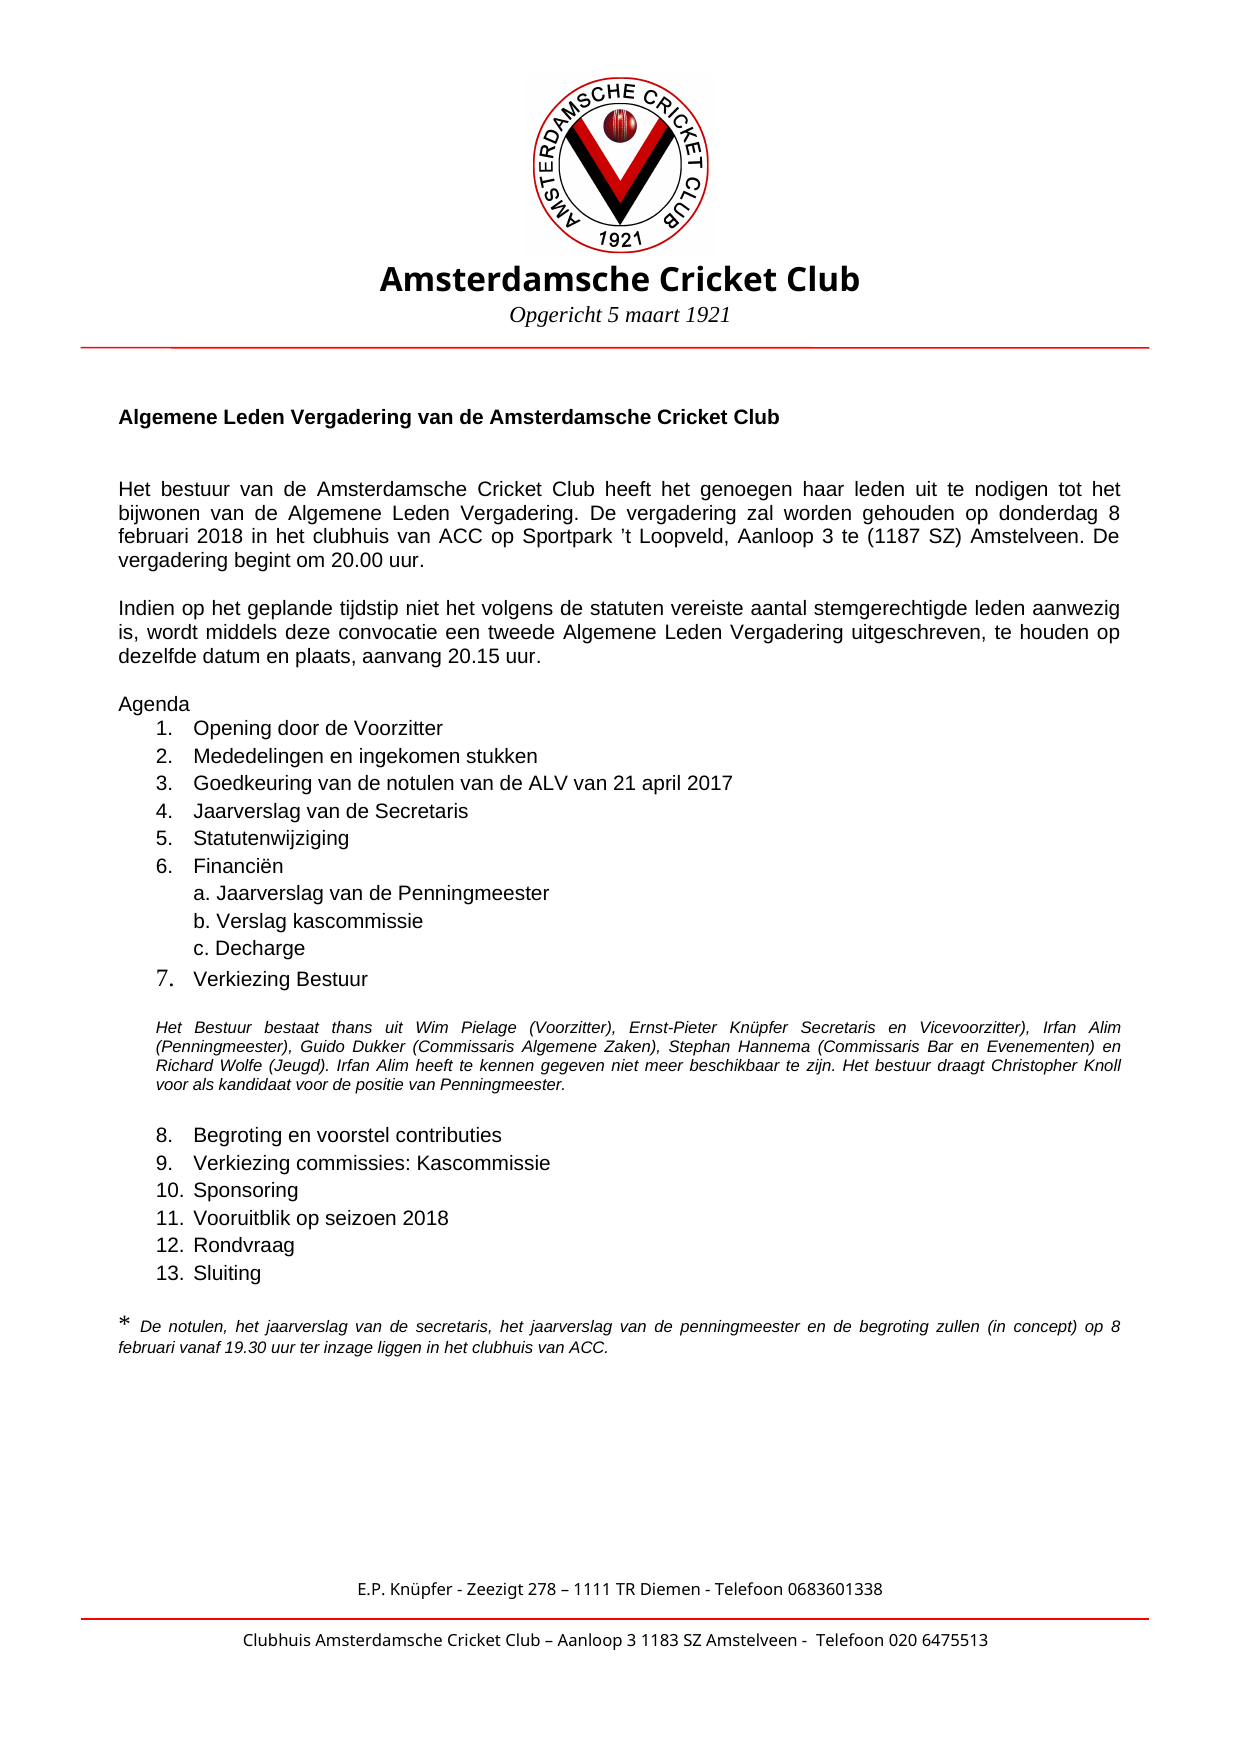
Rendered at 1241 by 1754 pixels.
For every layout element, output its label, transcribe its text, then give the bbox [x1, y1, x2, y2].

list Vooruitblik op seizoen 2018 [156, 1205, 1122, 1229]
list Begroting en voorstel contributies [156, 1123, 1122, 1147]
list Sponsoring [156, 1178, 1122, 1202]
list Financiën [156, 853, 1122, 877]
list Statutenwijziging [156, 826, 1122, 850]
list Verkiezing commissies: Kascommissie [156, 1150, 1122, 1174]
text Het bestuur van de Amsterdamsche Cricket Club heeft het genoegen haar leden uit te nodigen tot het bijwonen van de Algemene Leden Vergadering. De vergadering zal worden gehouden op donderdag 8 februari 2018 in het clubhuis van ACC op Sportpark ’t Loopveld, Aanloop 3 te (1187 SZ) Amstelveen. De vergadering begint om 20.00 uur. [118, 476, 1122, 572]
list Mededelingen en ingekomen stukken [156, 743, 1122, 767]
list c. Decharge [193, 936, 1122, 960]
text Indien op het geplande tijdstip niet het volgens de statuten vereiste aantal stemgerechtigde leden aanwezig is, wordt middels deze convocatie een tweede Algemene Leden Vergadering uitgeschreven, te houden op dezelfde datum en plaats, aanvang 20.15 uur. [118, 596, 1122, 668]
list a. Jaarverslag van de Penningmeester [193, 881, 1122, 905]
list Jaarverslag van de Secretaris [156, 798, 1122, 822]
list Sluiting [156, 1260, 1122, 1284]
picture [525, 73, 715, 257]
list Goedkeuring van de notulen van de ALV van 21 april 2017 [156, 771, 1122, 795]
list Verkiezing Bestuur [156, 963, 1122, 992]
list b. Verslag kascommissie [193, 908, 1122, 932]
text Agenda [118, 692, 1122, 716]
text Het Bestuur bestaat thans uit Wim Pielage (Voorzitter), Ernst-Pieter Knüpfer Secretaris en Vicevoorzitter), Irfan Alim (Penningmeester), Guido Dukker (Commissaris Algemene Zaken), Stephan Hannema (Commissaris Bar en Evenementen) en Richard Wolfe (Jeugd). Irfan Alim heeft te kennen gegeven niet meer beschikbaar te zijn. Het bestuur draagt Christopher Knoll voor als kandidaat voor de positie van Penningmeester. [156, 1017, 1122, 1094]
list Opening door de Voorzitter [156, 716, 1122, 740]
text * De notulen, het jaarverslag van de secretaris, het jaarverslag van de penningmeester en de begroting zullen (in concept) op 8 februari vanaf 19.30 uur ter inzage liggen in het clubhuis van ACC. [118, 1309, 1122, 1357]
text Algemene Leden Vergadering van de Amsterdamsche Cricket Club [118, 404, 1122, 428]
list Rondvraag [156, 1233, 1122, 1257]
